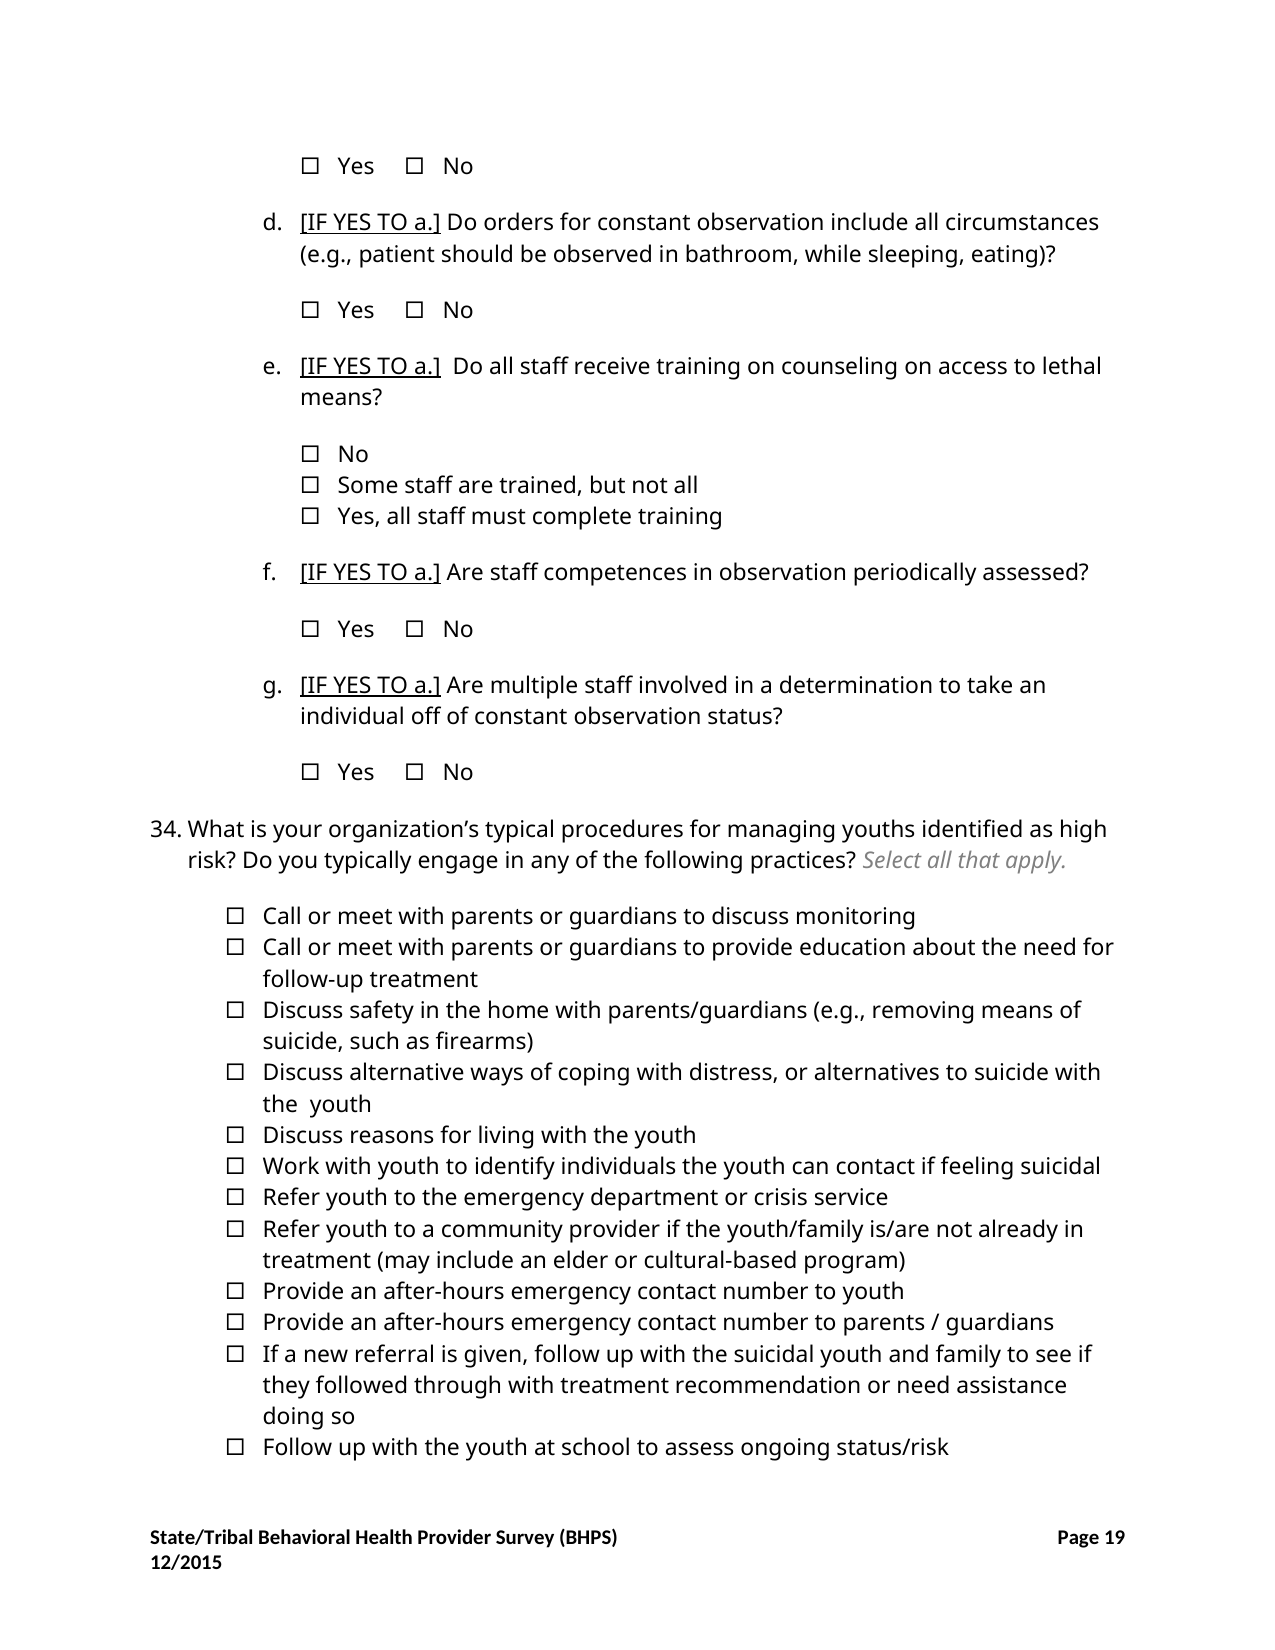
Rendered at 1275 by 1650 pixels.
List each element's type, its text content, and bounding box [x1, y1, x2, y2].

text Call or meet with parents or guardians to discuss monitoring [225, 900, 1125, 931]
text Work with youth to identify individuals the youth can contact if feeling suicidal [225, 1150, 1125, 1181]
text Yes, all staff must complete training [300, 500, 1125, 531]
text Follow up with the youth at school to assess ongoing status/risk [225, 1431, 1125, 1462]
text Yes No [300, 294, 1125, 325]
text Provide an after-hours emergency contact number to parents / guardians [225, 1306, 1125, 1337]
list [IF YES TO a.] Are staff competences in observation periodically assessed? [262, 556, 1125, 587]
text Yes No [300, 612, 1125, 644]
text Provide an after-hours emergency contact number to youth [225, 1275, 1125, 1306]
text If a new referral is given, follow up with the suicidal youth and family to see if they followed through with treatment recommendation or need assistance doing so [225, 1337, 1125, 1431]
text Refer youth to a community provider if the youth/family is/are not already in treatment (may include an elder or cultural-based program) [225, 1212, 1125, 1275]
text Discuss safety in the home with parents/guardians (e.g., removing means of suicide, such as firearms) [225, 994, 1125, 1056]
text Yes No [300, 756, 1125, 787]
text Call or meet with parents or guardians to provide education about the need for follow-up treatment [225, 931, 1125, 994]
text Discuss alternative ways of coping with distress, or alternatives to suicide with the youth [225, 1056, 1125, 1119]
text Refer youth to the emergency department or crisis service [225, 1181, 1125, 1212]
list [IF YES TO a.] Do orders for constant observation include all circumstances (e.g., patient should be observed in bathroom, while sleeping, eating)? [262, 206, 1125, 269]
text Some staff are trained, but not all [300, 469, 1125, 500]
text What is your organization’s typical procedures for managing youths identified as high risk? Do you typically engage in any of the following practices? Select all that apply. [150, 812, 1125, 875]
list [IF YES TO a.] Do all staff receive training on counseling on access to lethal means? [262, 350, 1125, 412]
text Discuss reasons for living with the youth [225, 1119, 1125, 1150]
text Yes No [300, 150, 1125, 181]
text No [300, 437, 1125, 469]
list [IF YES TO a.] Are multiple staff involved in a determination to take an individual off of constant observation status? [262, 669, 1125, 731]
